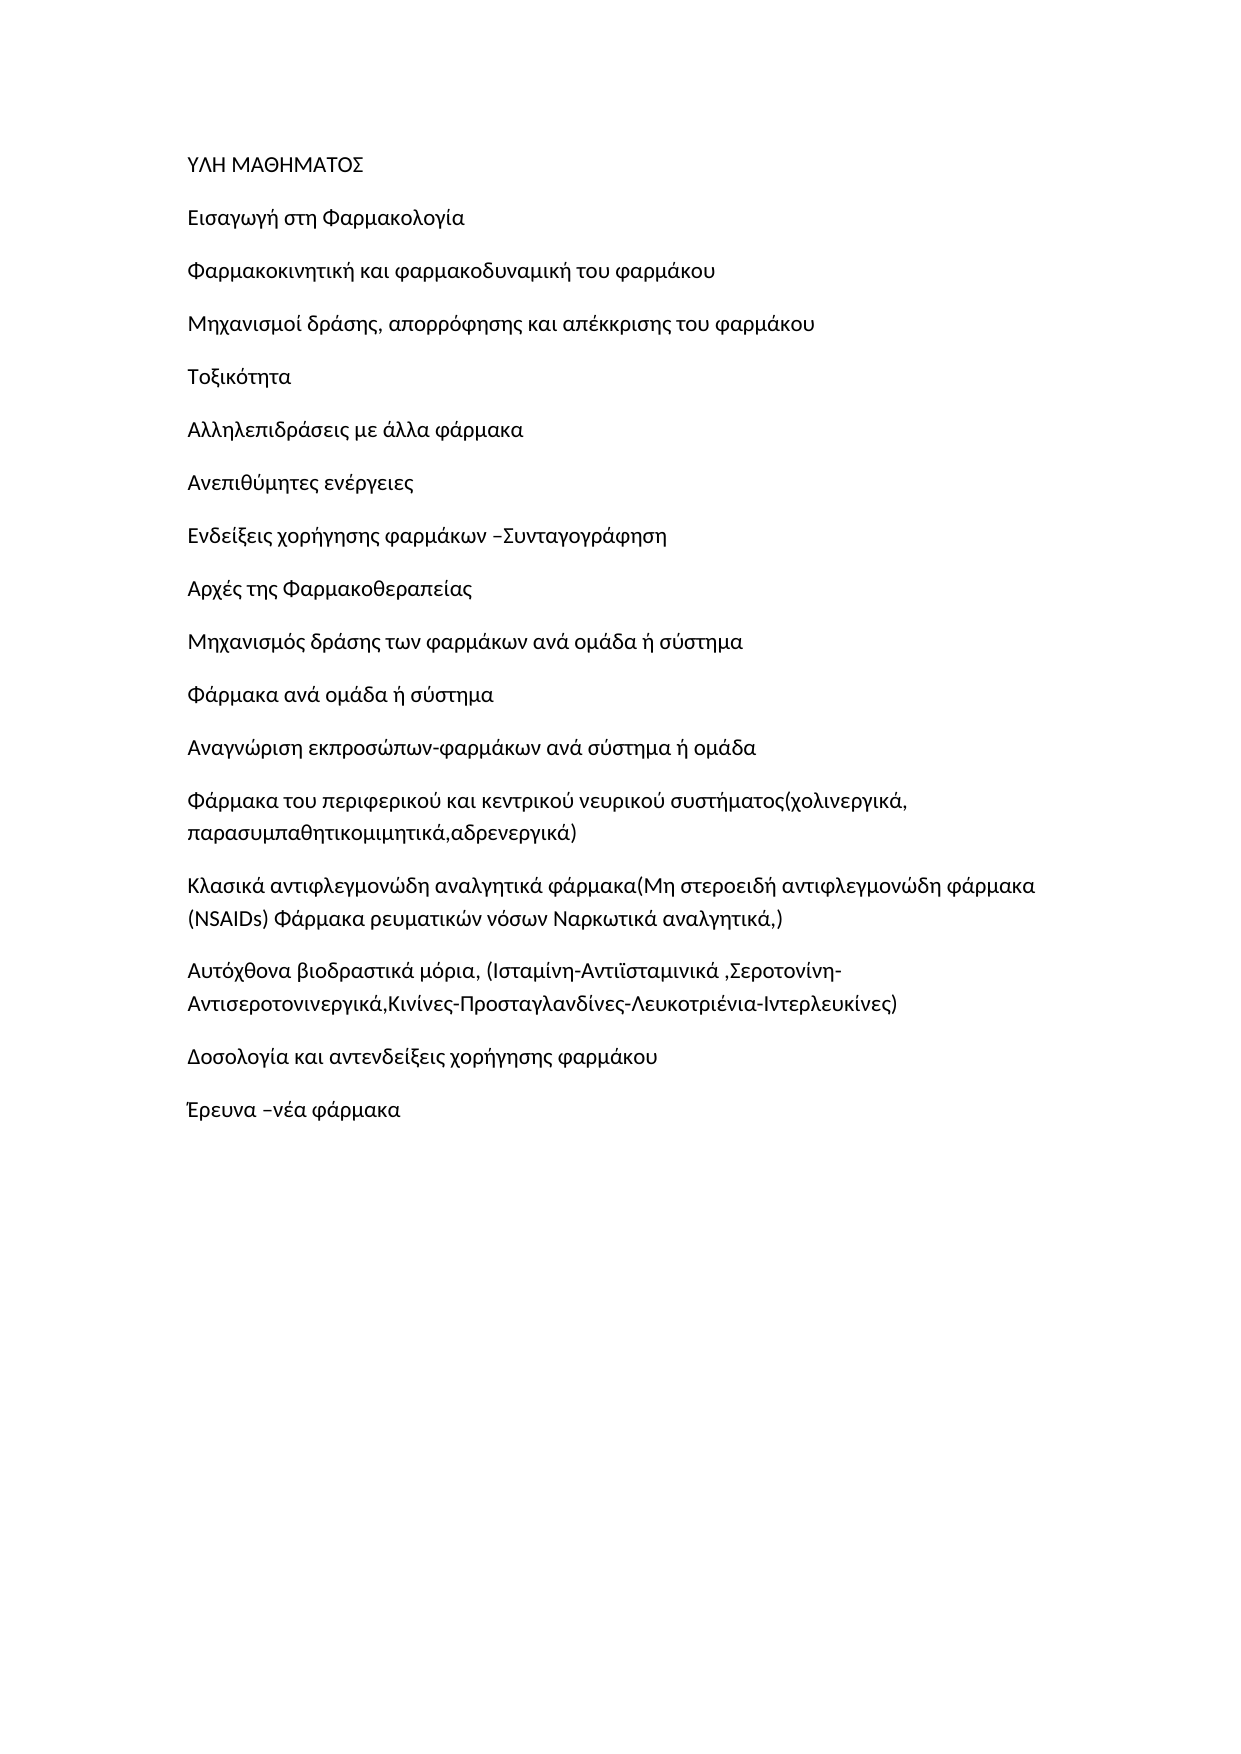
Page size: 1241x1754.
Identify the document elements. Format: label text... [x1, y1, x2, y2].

text Φαρμακοκινητική και φαρμακοδυναμική του φαρμάκου [187, 256, 1053, 284]
text Ενδείξεις χορήγησης φαρμάκων –Συνταγογράφηση [187, 521, 1053, 549]
text Έρευνα –νέα φάρμακα [187, 1095, 1053, 1123]
text Φάρμακα του περιφερικού και κεντρικού νευρικού συστήματος(χολινεργικά, παρασυμπαθητικομιμητικά,αδρενεργικά) [187, 786, 1053, 846]
text Μηχανισμοί δράσης, απορρόφησης και απέκκρισης του φαρμάκου [187, 309, 1053, 337]
text Αυτόχθονα βιοδραστικά μόρια, (Ισταμίνη-Αντιϊσταμινικά ,Σεροτονίνη-Αντισεροτονινεργικά,Κινίνες-Προσταγλανδίνες-Λευκοτριένια-Ιντερλευκίνες) [187, 957, 1053, 1017]
text Εισαγωγή στη Φαρμακολογία [187, 203, 1053, 231]
text Κλασικά αντιφλεγμονώδη αναλγητικά φάρμακα(Μη στεροειδή αντιφλεγμονώδη φάρμακα (NSAIDs) Φάρμακα ρευματικών νόσων Ναρκωτικά αναλγητικά,) [187, 871, 1053, 932]
text Δοσολογία και αντενδείξεις χορήγησης φαρμάκου [187, 1042, 1053, 1070]
text Ανεπιθύμητες ενέργειες [187, 468, 1053, 496]
text Τοξικότητα [187, 362, 1053, 390]
text Αλληλεπιδράσεις με άλλα φάρμακα [187, 415, 1053, 443]
text Αναγνώριση εκπροσώπων-φαρμάκων ανά σύστημα ή ομάδα [187, 733, 1053, 761]
text Φάρμακα ανά ομάδα ή σύστημα [187, 680, 1053, 708]
text Μηχανισμός δράσης των φαρμάκων ανά ομάδα ή σύστημα [187, 627, 1053, 655]
text Αρχές της Φαρμακοθεραπείας [187, 574, 1053, 602]
text ΥΛΗ ΜΑΘΗΜΑΤΟΣ [187, 150, 1053, 178]
